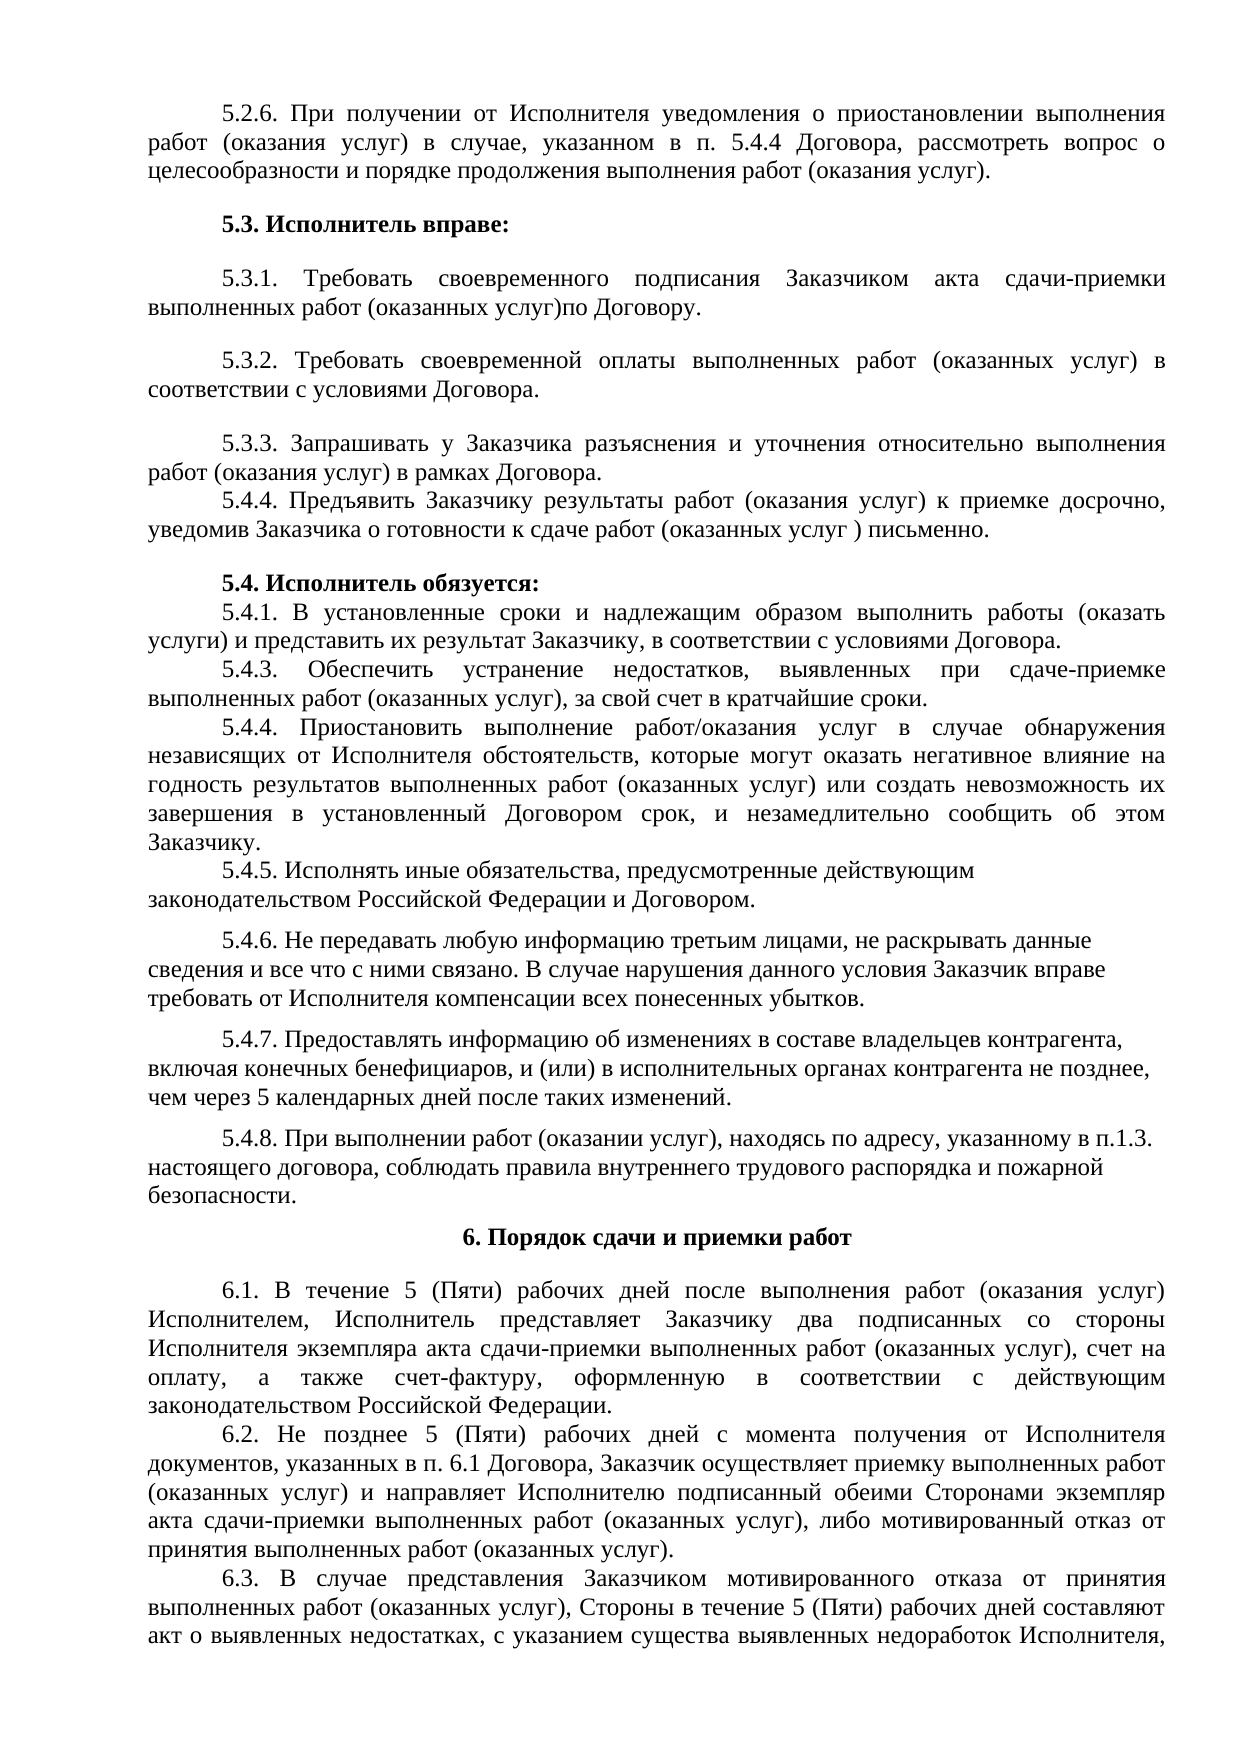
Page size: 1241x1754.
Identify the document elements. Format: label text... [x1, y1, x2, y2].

text 5.3.1. Требовать своевременного подписания Заказчиком акта сдачи-приемки выполненных работ (оказанных услуг)по Договору. [148, 263, 1167, 320]
text 5.3. Исполнитель вправе: [148, 209, 1167, 238]
text 5.4.4. Приостановить выполнение работ/оказания услуг в случае обнаружения независящих от Исполнителя обстоятельств, которые могут оказать негативное влияние на годность результатов выполненных работ (оказанных услуг) или создать невозможность их завершения в установленный Договором срок, и незамедлительно сообщить об этом Заказчику. [148, 712, 1167, 855]
text 6.2. Не позднее 5 (Пяти) рабочих дней с момента получения от Исполнителя документов, указанных в п. 6.1 Договора, Заказчик осуществляет приемку выполненных работ (оказанных услуг) и направляет Исполнителю подписанный обеими Сторонами экземпляр акта сдачи-приемки выполненных работ (оказанных услуг), либо мотивированный отказ от принятия выполненных работ (оказанных услуг). [148, 1419, 1167, 1563]
text 5.4.7. Предоставлять информацию об изменениях в составе владельцев контрагента, включая конечных бенефициаров, и (или) в исполнительных органах контрагента не позднее, чем через 5 календарных дней после таких изменений. [148, 1024, 1167, 1110]
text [148, 1563, 1167, 1649]
text 5.4. Исполнитель обязуется: [148, 568, 1167, 597]
text 5.4.3. Обеспечить устранение недостатков, выявленных при сдаче-приемке выполненных работ (оказанных услуг), за свой счет в кратчайшие сроки. [148, 654, 1167, 712]
text 5.2.6. При получении от Исполнителя уведомления о приостановлении выполнения работ (оказания услуг) в случае, указанном в п. 5.4.4 Договора, рассмотреть вопрос о целесообразности и порядке продолжения выполнения работ (оказания услуг). [148, 98, 1167, 184]
subtitle 6. Порядок сдачи и приемки работ [148, 1222, 1167, 1250]
text 5.4.6. Не передавать любую информацию третьим лицами, не раскрывать данные сведения и все что с ними связано. В случае нарушения данного условия Заказчик вправе требовать от Исполнителя компенсации всех понесенных убытков. [148, 925, 1167, 1012]
text 6.1. В течение 5 (Пяти) рабочих дней после выполнения работ (оказания услуг) Исполнителем, Исполнитель представляет Заказчику два подписанных со стороны Исполнителя экземпляра акта сдачи-приемки выполненных работ (оказанных услуг), счет на оплату, а также счет-фактуру, оформленную в соответствии с действующим законодательством Российской Федерации. [148, 1275, 1167, 1419]
text 5.4.1. В установленные сроки и надлежащим образом выполнить работы (оказать услуги) и представить их результат Заказчику, в соответствии с условиями Договора. [148, 597, 1167, 654]
text 5.3.3. Запрашивать у Заказчика разъяснения и уточнения относительно выполнения работ (оказания услуг) в рамках Договора. [148, 428, 1167, 485]
text 5.4.5. Исполнять иные обязательства, предусмотренные действующим законодательством Российской Федерации и Договором. [148, 855, 1167, 913]
text 5.3.2. Требовать своевременной оплаты выполненных работ (оказанных услуг) в соответствии с условиями Договора. [148, 345, 1167, 403]
text 5.4.4. Предъявить Заказчику результаты работ (оказания услуг) к приемке досрочно, уведомив Заказчика о готовности к сдаче работ (оказанных услуг ) письменно. [148, 485, 1167, 543]
text 5.4.8. При выполнении работ (оказании услуг), находясь по адресу, указанному в п.1.3. настоящего договора, соблюдать правила внутреннего трудового распорядка и пожарной безопасности. [148, 1123, 1167, 1209]
